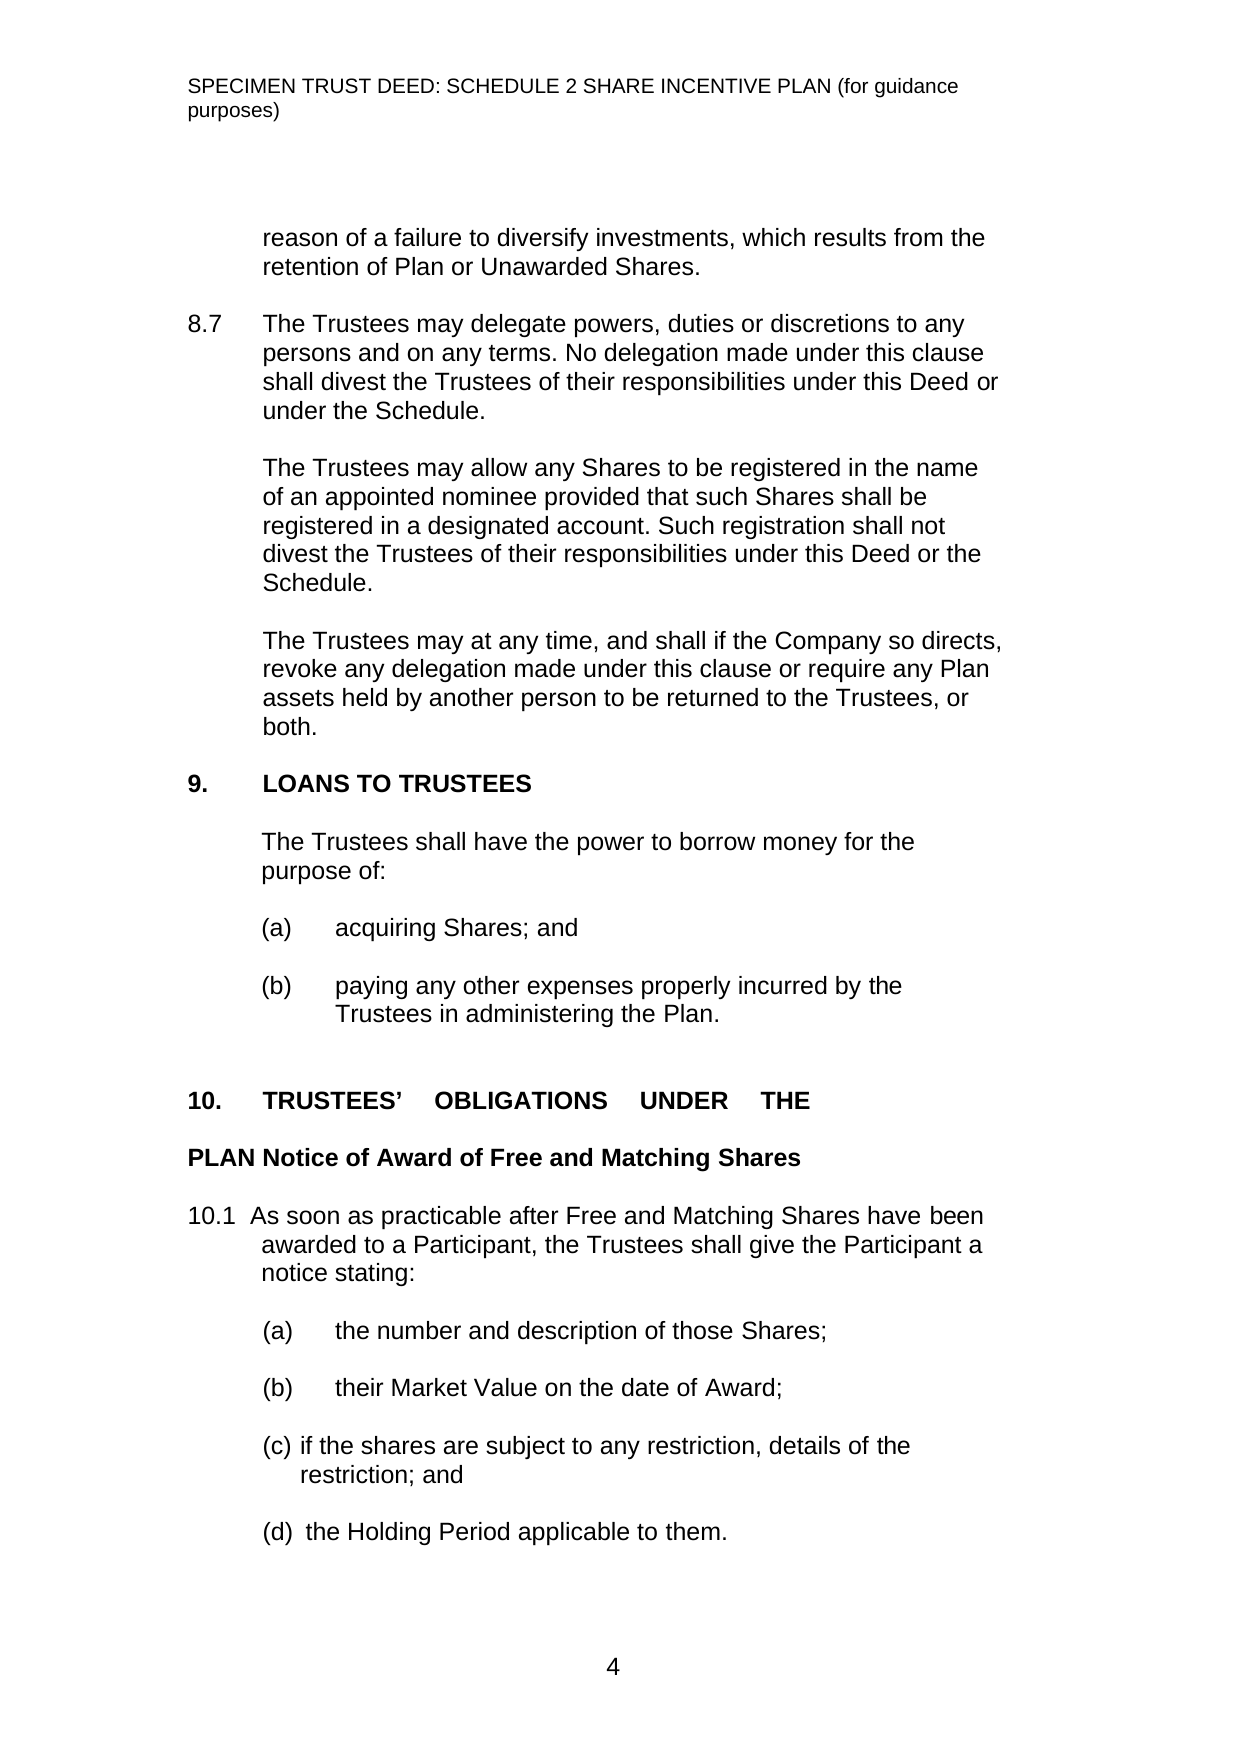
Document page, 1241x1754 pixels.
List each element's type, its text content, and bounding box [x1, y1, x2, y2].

list the number and description of those Shares; [262, 1316, 1065, 1344]
list the Holding Period applicable to them. [262, 1517, 1065, 1546]
text The Trustees may at any time, and shall if the Company so directs, revoke any delegation made under this clause or require any Plan assets held by another person to be returned to the Trustees, or both. [262, 626, 1004, 741]
list paying any other expenses properly incurred by the Trustees in administering the Plan. [261, 971, 904, 1028]
list The Trustees may delegate powers, duties or discretions to any persons and on any terms. No delegation made under this clause shall divest the Trustees of their responsibilities under this Deed or under the Schedule. [187, 309, 998, 424]
text The Trustees shall have the power to borrow money for the purpose of: [261, 827, 917, 884]
subtitle LOANS TO TRUSTEES [187, 769, 1065, 798]
subtitle TRUSTEES’ OBLIGATIONS UNDER THE PLAN Notice of Award of Free and Matching Shares [187, 1086, 811, 1172]
list As soon as practicable after Free and Matching Shares have been awarded to a Participant, the Trustees shall give the Participant a notice stating: [187, 1201, 983, 1287]
list acquiring Shares; and [261, 913, 1065, 942]
text The Trustees may allow any Shares to be registered in the name of an appointed nominee provided that such Shares shall be registered in a designated account. Such registration shall not divest the Trustees of their responsibilities under this Deed or the Schedule. [262, 453, 984, 597]
text reason of a failure to diversify investments, which results from the retention of Plan or Unawarded Shares. [262, 223, 988, 281]
list their Market Value on the date of Award; [262, 1373, 1065, 1402]
list if the shares are subject to any restriction, details of the restriction; and [262, 1431, 946, 1488]
